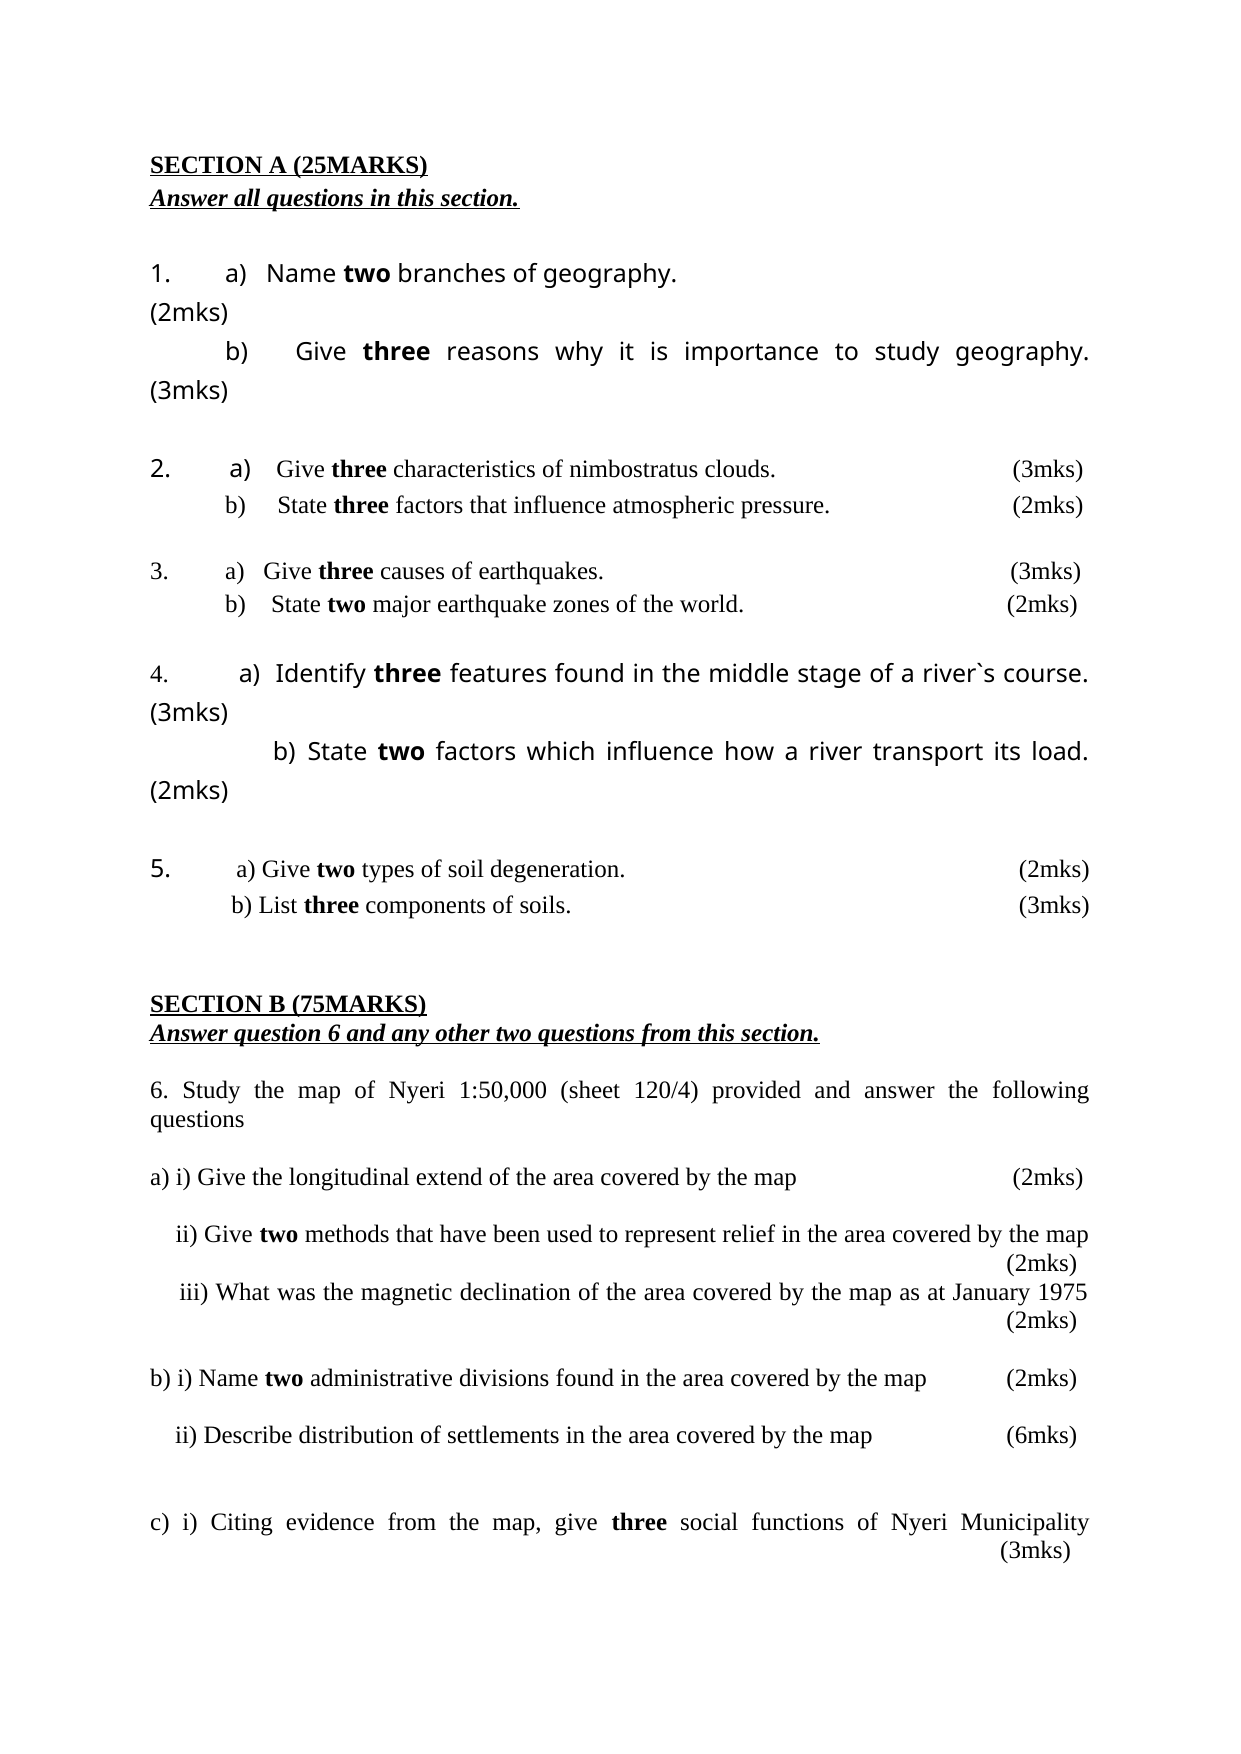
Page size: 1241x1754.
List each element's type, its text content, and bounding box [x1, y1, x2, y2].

text b) State two major earthquake zones of the world. (2mks) [150, 589, 1090, 618]
text b) State two factors which influence how a river transport its load. (2mks) [150, 734, 1090, 807]
text 2. a) Give three characteristics of nimbostratus clouds. (3mks) [150, 451, 1090, 485]
text 4. a) Identify three features found in the middle stage of a river`s course.(3mks) [150, 655, 1090, 728]
text SECTION A (25MARKS) [150, 150, 1090, 179]
text 5. a) Give two types of soil degeneration. (2mks) [150, 851, 1090, 885]
text Answer question 6 and any other two questions from this section. [150, 1018, 1090, 1047]
text c) i) Citing evidence from the map, give three social functions of Nyeri Municipality (3mks) [150, 1507, 1090, 1564]
text iii) What was the magnetic declination of the area covered by the map as at January 1975 (2mks) [150, 1277, 1090, 1334]
text a) i) Give the longitudinal extend of the area covered by the map (2mks) [150, 1162, 1090, 1191]
text 1. a) Name two branches of geography. (2mks) [150, 255, 1090, 328]
text SECTION B (75MARKS) [150, 989, 1090, 1018]
text b) Give three reasons why it is importance to study geography. (3mks) [150, 333, 1090, 407]
text ii) Describe distribution of settlements in the area covered by the map (6mks) [150, 1421, 1090, 1449]
text b) State three factors that influence atmospheric pressure. (2mks) [150, 490, 1090, 519]
text Answer all questions in this section. [150, 183, 1090, 212]
text 6. Study the map of Nyeri 1:50,000 (sheet 120/4) provided and answer the following questions [150, 1076, 1090, 1133]
text ii) Give two methods that have been used to represent relief in the area covered by the map (2mks) [150, 1219, 1090, 1277]
text b) i) Name two administrative divisions found in the area covered by the map (2mks) [150, 1363, 1090, 1392]
text b) List three components of soils. (3mks) [150, 890, 1090, 919]
text 3. a) Give three causes of earthquakes. (3mks) [150, 556, 1090, 585]
